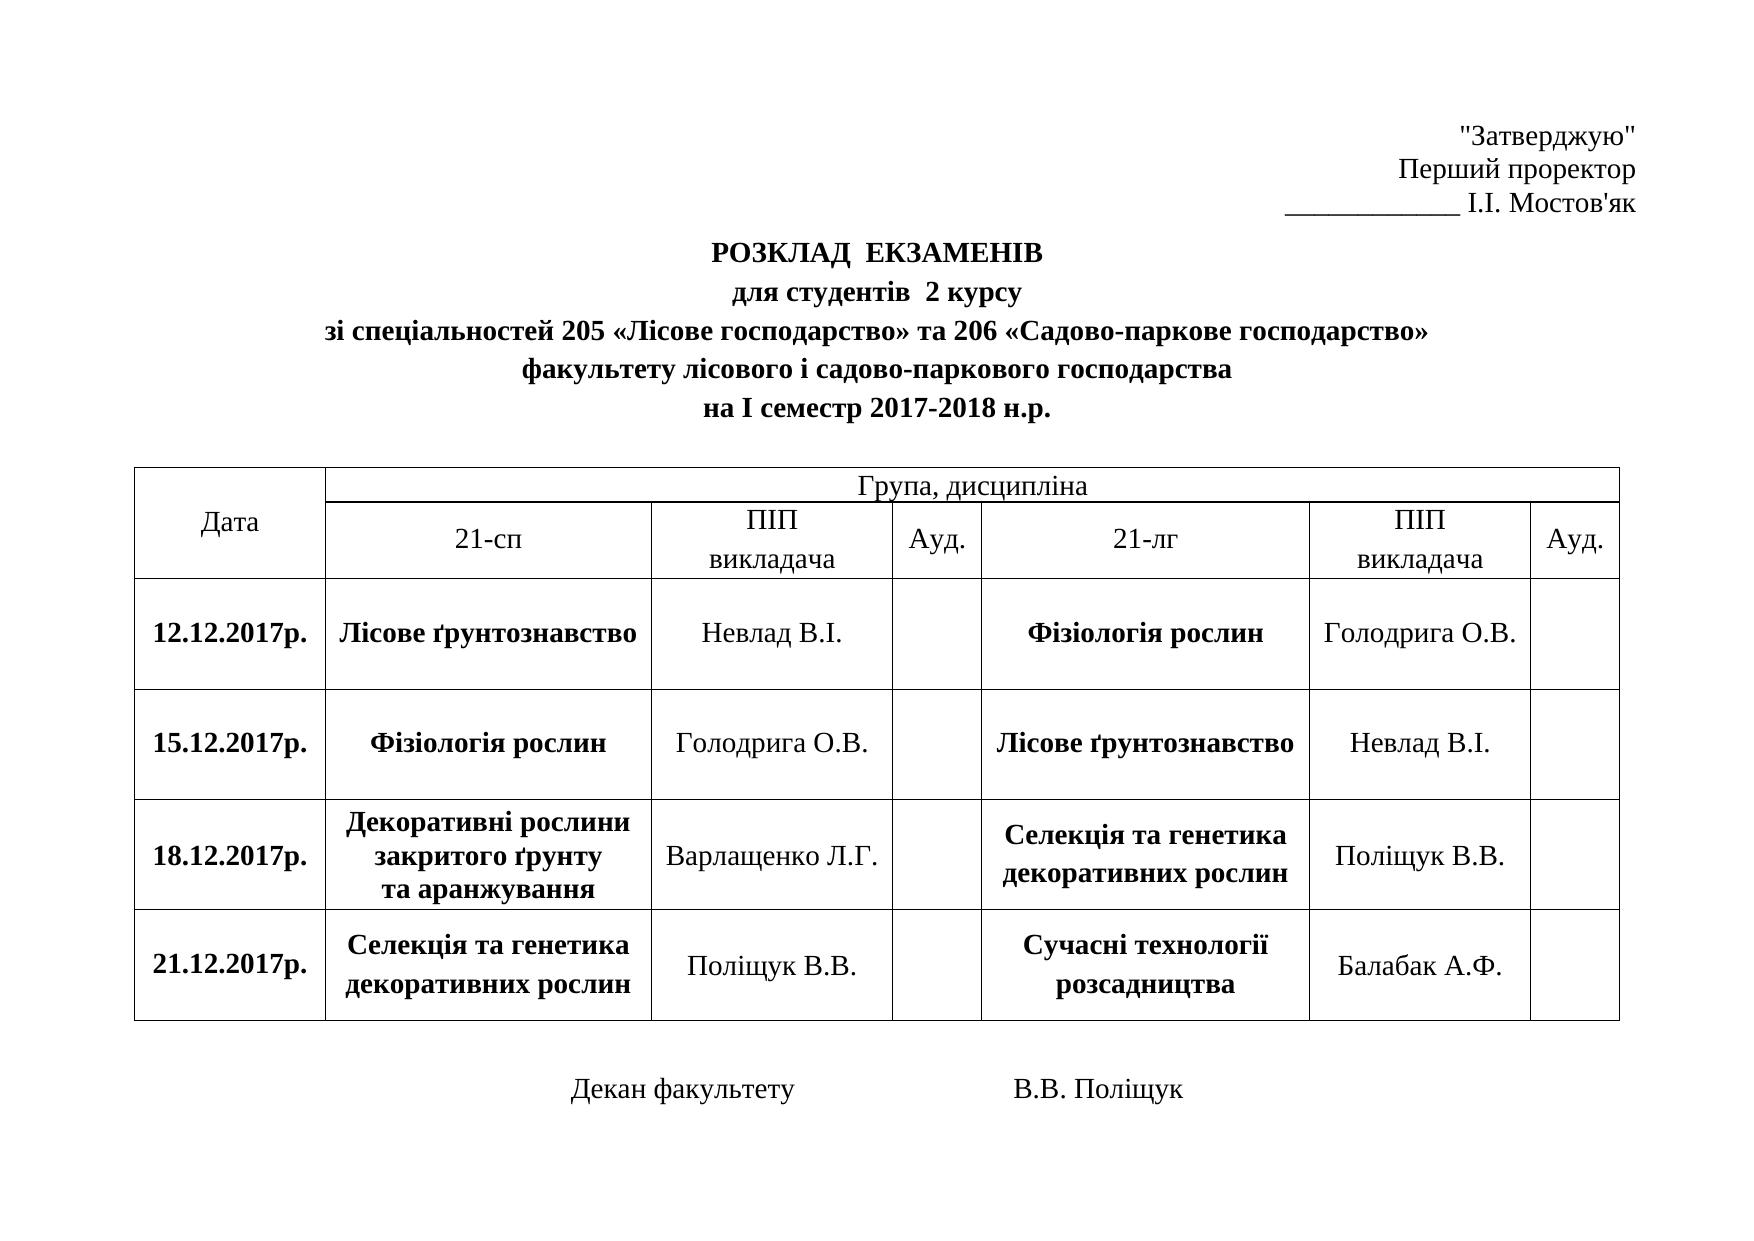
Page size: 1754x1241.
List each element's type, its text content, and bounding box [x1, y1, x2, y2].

table_cell Невлад В.І. [1310, 690, 1530, 799]
table_cell [893, 910, 981, 1020]
table_cell Лісове ґрунтознавство [326, 579, 651, 688]
table_cell [1531, 579, 1619, 688]
title ____________ І.І. Мостов'як [118, 185, 1636, 219]
table_cell 21.12.2017р. [135, 910, 325, 1020]
table_cell Сучасні технології розсадництва [982, 910, 1309, 1020]
text "Затверджую" [118, 118, 1636, 152]
table_cell 21-сп [326, 503, 651, 578]
table_cell Ауд. [1531, 503, 1619, 578]
table_cell Ауд. [893, 503, 981, 578]
text Перший проректор [118, 152, 1636, 185]
table_cell Голодрига О.В. [652, 690, 892, 799]
table_header Дата [135, 468, 325, 578]
table_cell Лісове ґрунтознавство [982, 690, 1309, 799]
table_cell Варлащенко Л.Г. [652, 800, 892, 909]
table_cell Поліщук В.В. [652, 910, 892, 1020]
table_cell ПІП викладача [1310, 503, 1530, 578]
title на І семестр 2017-2018 н.р. [118, 390, 1636, 423]
title факультету лісового і садово-паркового господарства [118, 351, 1636, 385]
title РОЗКЛАД екзаменів [118, 236, 1636, 269]
table_cell [1531, 800, 1619, 909]
table_cell Фізіологія рослин [982, 579, 1309, 688]
table_header Група, дисципліна [326, 468, 1619, 501]
table_cell 21-лг [982, 503, 1309, 578]
table_cell Фізіологія рослин [326, 690, 651, 799]
table_cell Селекція та генетика декоративних рослин [982, 800, 1309, 909]
table_cell [1531, 690, 1619, 799]
table_cell Декоративні рослини закритого ґрунту та аранжування [326, 800, 651, 909]
table_cell [893, 579, 981, 688]
table_cell [1531, 910, 1619, 1020]
table_cell [893, 800, 981, 909]
table_cell ПІП викладача [652, 503, 892, 578]
table_cell Селекція та генетика декоративних рослин [326, 910, 651, 1020]
title для студентів 2 курсу [118, 274, 1636, 308]
table_cell Невлад В.І. [652, 579, 892, 688]
table_cell 12.12.2017р. [135, 579, 325, 688]
subtitle Декан факультету В.В. Поліщук [118, 1071, 1636, 1104]
table_cell Голодрига О.В. [1310, 579, 1530, 688]
table_cell 18.12.2017р. [135, 800, 325, 909]
table_cell [893, 690, 981, 799]
table_cell 15.12.2017р. [135, 690, 325, 799]
title зі спеціальностей 205 «Лісове господарство» та 206 «Садово-паркове господарство» [118, 313, 1636, 346]
table_cell Балабак А.Ф. [1310, 910, 1530, 1020]
table_cell Поліщук В.В. [1310, 800, 1530, 909]
